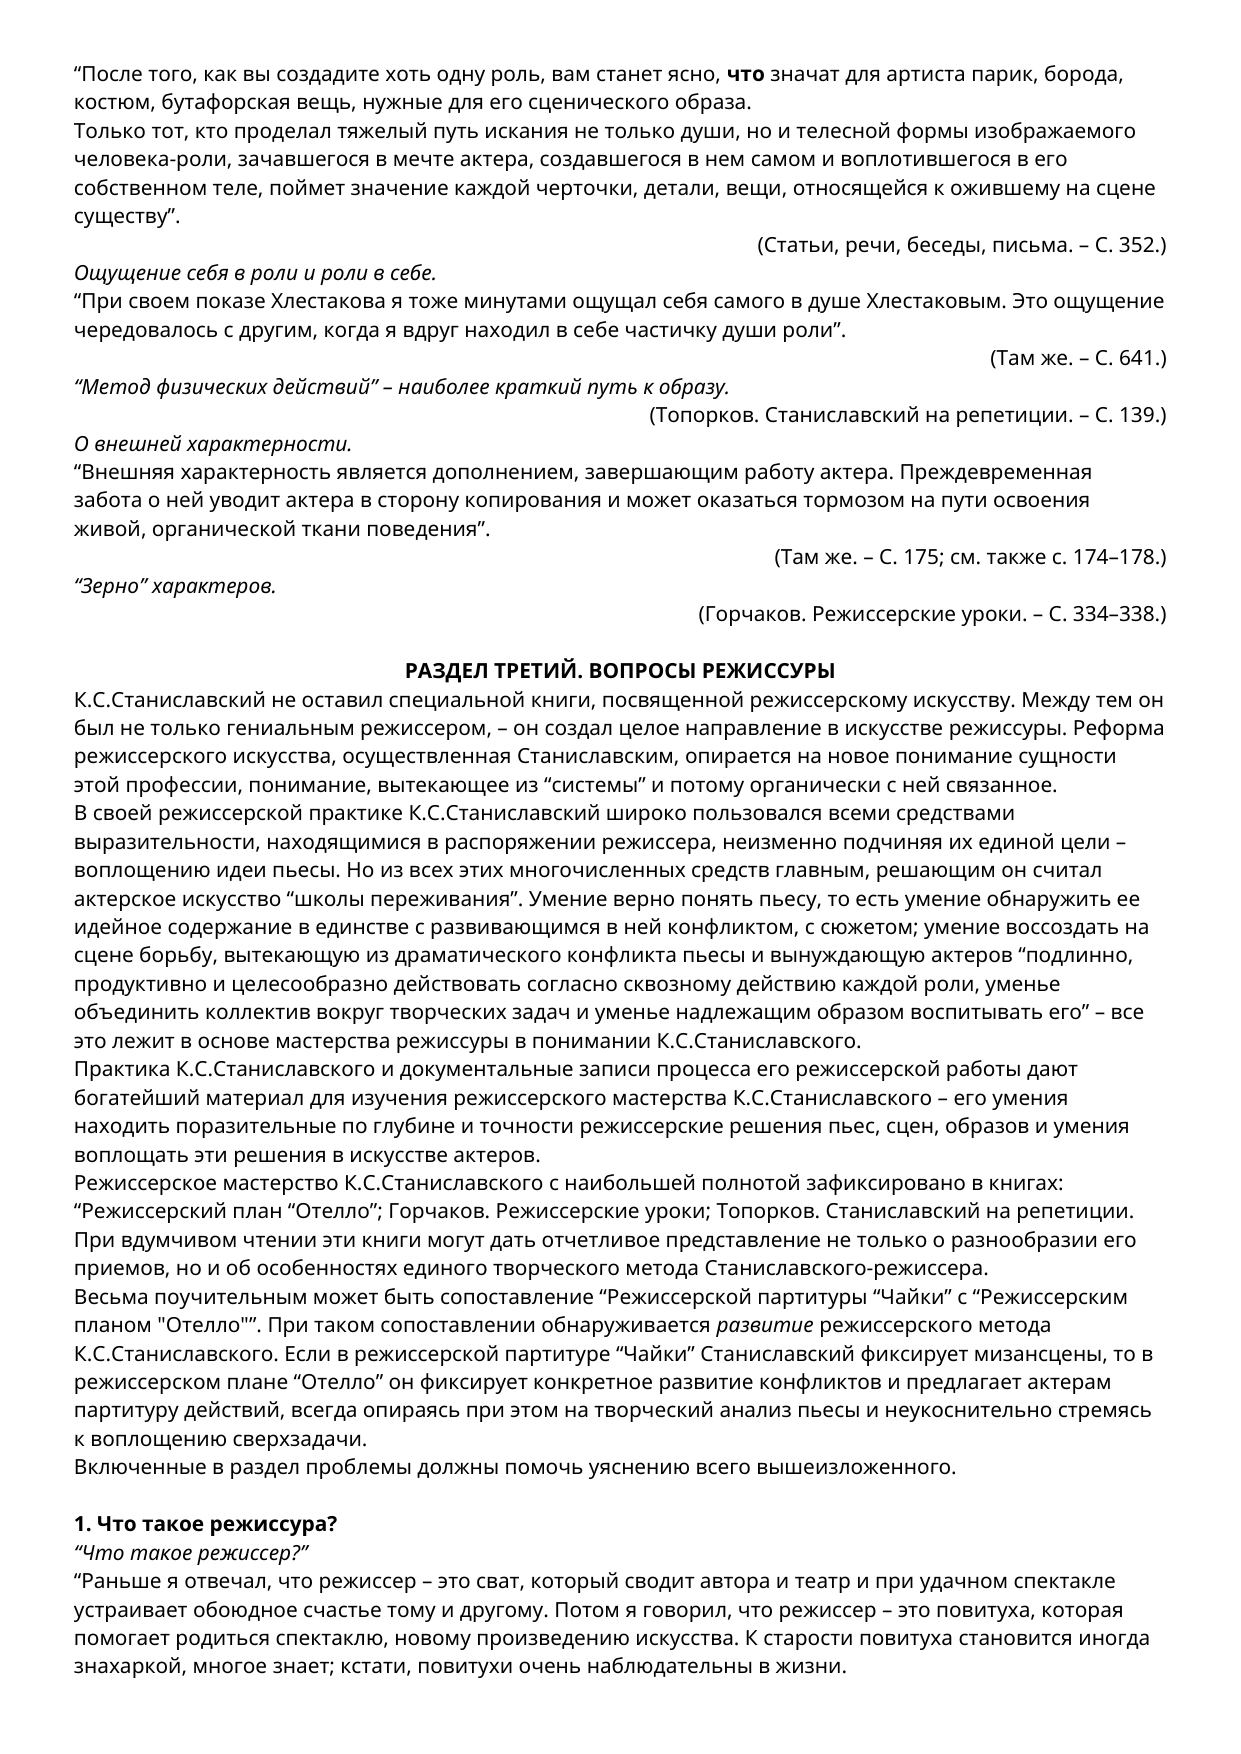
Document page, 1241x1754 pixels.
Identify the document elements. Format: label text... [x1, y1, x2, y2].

text Весьма поучительным может быть сопоставление “Режиссерской партитуры “Чайки” с “Режиссерским планом "Отелло"”. При таком сопоставлении обнаруживается развитие режиссерского метода К.С.Станиславского. Если в режиссерской партитуре “Чайки” Станиславский фиксирует мизансцены, то в режиссерском плане “Отелло” он фиксирует конкретное развитие конфликтов и предлагает актерам партитуру действий, всегда опираясь при этом на творческий анализ пьесы и неукоснительно стремясь к воплощению сверхзадачи. [74, 1282, 1167, 1452]
text 1. Что такое режиссура? [74, 1509, 1167, 1538]
text (Горчаков. Режиссерские уроки. – С. 334–338.) [74, 599, 1167, 628]
text Только тот, кто проделал тяжелый путь искания не только души, но и телесной формы изображаемого человека-роли, зачавшегося в мечте актера, создавшегося в нем самом и воплотившегося в его собственном теле, поймет значение каждой черточки, детали, вещи, относящейся к ожившему на сцене существу”. [74, 116, 1167, 230]
text “Внешняя характерность является дополнением, завершающим работу актера. Преждевременная забота о ней уводит актера в сторону копирования и может оказаться тормозом на пути освоения живой, органической ткани поведения”. [74, 457, 1167, 542]
text “Раньше я отвечал, что режиссер – это сват, который сводит автора и театр и при удачном спектакле устраивает обоюдное счастье тому и другому. Потом я говорил, что режиссер – это повитуха, которая помогает родиться спектаклю, новому произведению искусства. К старости повитуха становится иногда знахаркой, многое знает; кстати, повитухи очень наблюдательны в жизни. [74, 1566, 1167, 1680]
text “Что такое режиссер?” [74, 1538, 1167, 1566]
text (Там же. – С. 641.) [74, 343, 1167, 372]
text (Топорков. Станиславский на репетиции. – С. 139.) [74, 400, 1167, 429]
text “Метод физических действий” – наиболее краткий путь к образу. [74, 372, 1167, 400]
text “При своем показе Хлестакова я тоже минутами ощущал себя самого в душе Хлестаковым. Это ощущение чередовалось с другим, когда я вдруг находил в себе частичку души роли”. [74, 287, 1167, 343]
text Практика К.С.Станиславского и документальные записи процесса его режиссерской работы дают богатейший материал для изучения режиссерского мастерства К.С.Станиславского – его умения находить поразительные по глубине и точности режиссерские решения пьес, сцен, образов и умения воплощать эти решения в искусстве актеров. [74, 1054, 1167, 1168]
text РАЗДЕЛ ТРЕТИЙ. ВОПРОСЫ РЕЖИССУРЫ [74, 656, 1167, 685]
text В своей режиссерской практике К.С.Станиславский широко пользовался всеми средствами выразительности, находящимися в распоряжении режиссера, неизменно подчиняя их единой цели – воплощению идеи пьесы. Но из всех этих многочисленных средств главным, решающим он считал актерское искусство “школы переживания”. Умение верно понять пьесу, то есть умение обнаружить ее идейное содержание в единстве с развивающимся в ней конфликтом, с сюжетом; умение воссоздать на сцене борьбу, вытекающую из драматического конфликта пьесы и вынуждающую актеров “подлинно, продуктивно и целесообразно действовать согласно сквозному действию каждой роли, уменье объединить коллектив вокруг творческих задач и уменье надлежащим образом воспитывать его” – все это лежит в основе мастерства режиссуры в понимании К.С.Станиславского. [74, 798, 1167, 1054]
text О внешней характерности. [74, 429, 1167, 457]
text (Статьи, речи, беседы, письма. – С. 352.) [74, 230, 1167, 258]
text При вдумчивом чтении эти книги могут дать отчетливое представление не только о разнообразии его приемов, но и об особенностях единого творческого метода Станиславского-режиссера. [74, 1225, 1167, 1282]
text К.С.Станиславский не оставил специальной книги, посвященной режиссерскому искусству. Между тем он был не только гениальным режиссером, – он создал целое направление в искусстве режиссуры. Реформа режиссерского искусства, осуществленная Станиславским, опирается на новое понимание сущности этой профессии, понимание, вытекающее из “системы” и потому органически с ней связанное. [74, 685, 1167, 798]
text “После того, как вы создадите хоть одну роль, вам станет ясно, что значат для артиста парик, борода, костюм, бутафорская вещь, нужные для его сценического образа. [74, 59, 1167, 116]
text Ощущение себя в роли и роли в себе. [74, 258, 1167, 287]
text (Там же. – С. 175; см. также с. 174–178.) [74, 542, 1167, 571]
text Включенные в раздел проблемы должны помочь уяснению всего вышеизложенного. [74, 1452, 1167, 1481]
text “Зерно” характеров. [74, 571, 1167, 599]
text Режиссерское мастерство К.С.Станиславского с наибольшей полнотой зафиксировано в книгах: “Режиссерский план “Отелло”; Горчаков. Режиссерские уроки; Топорков. Станиславский на репетиции. [74, 1168, 1167, 1225]
